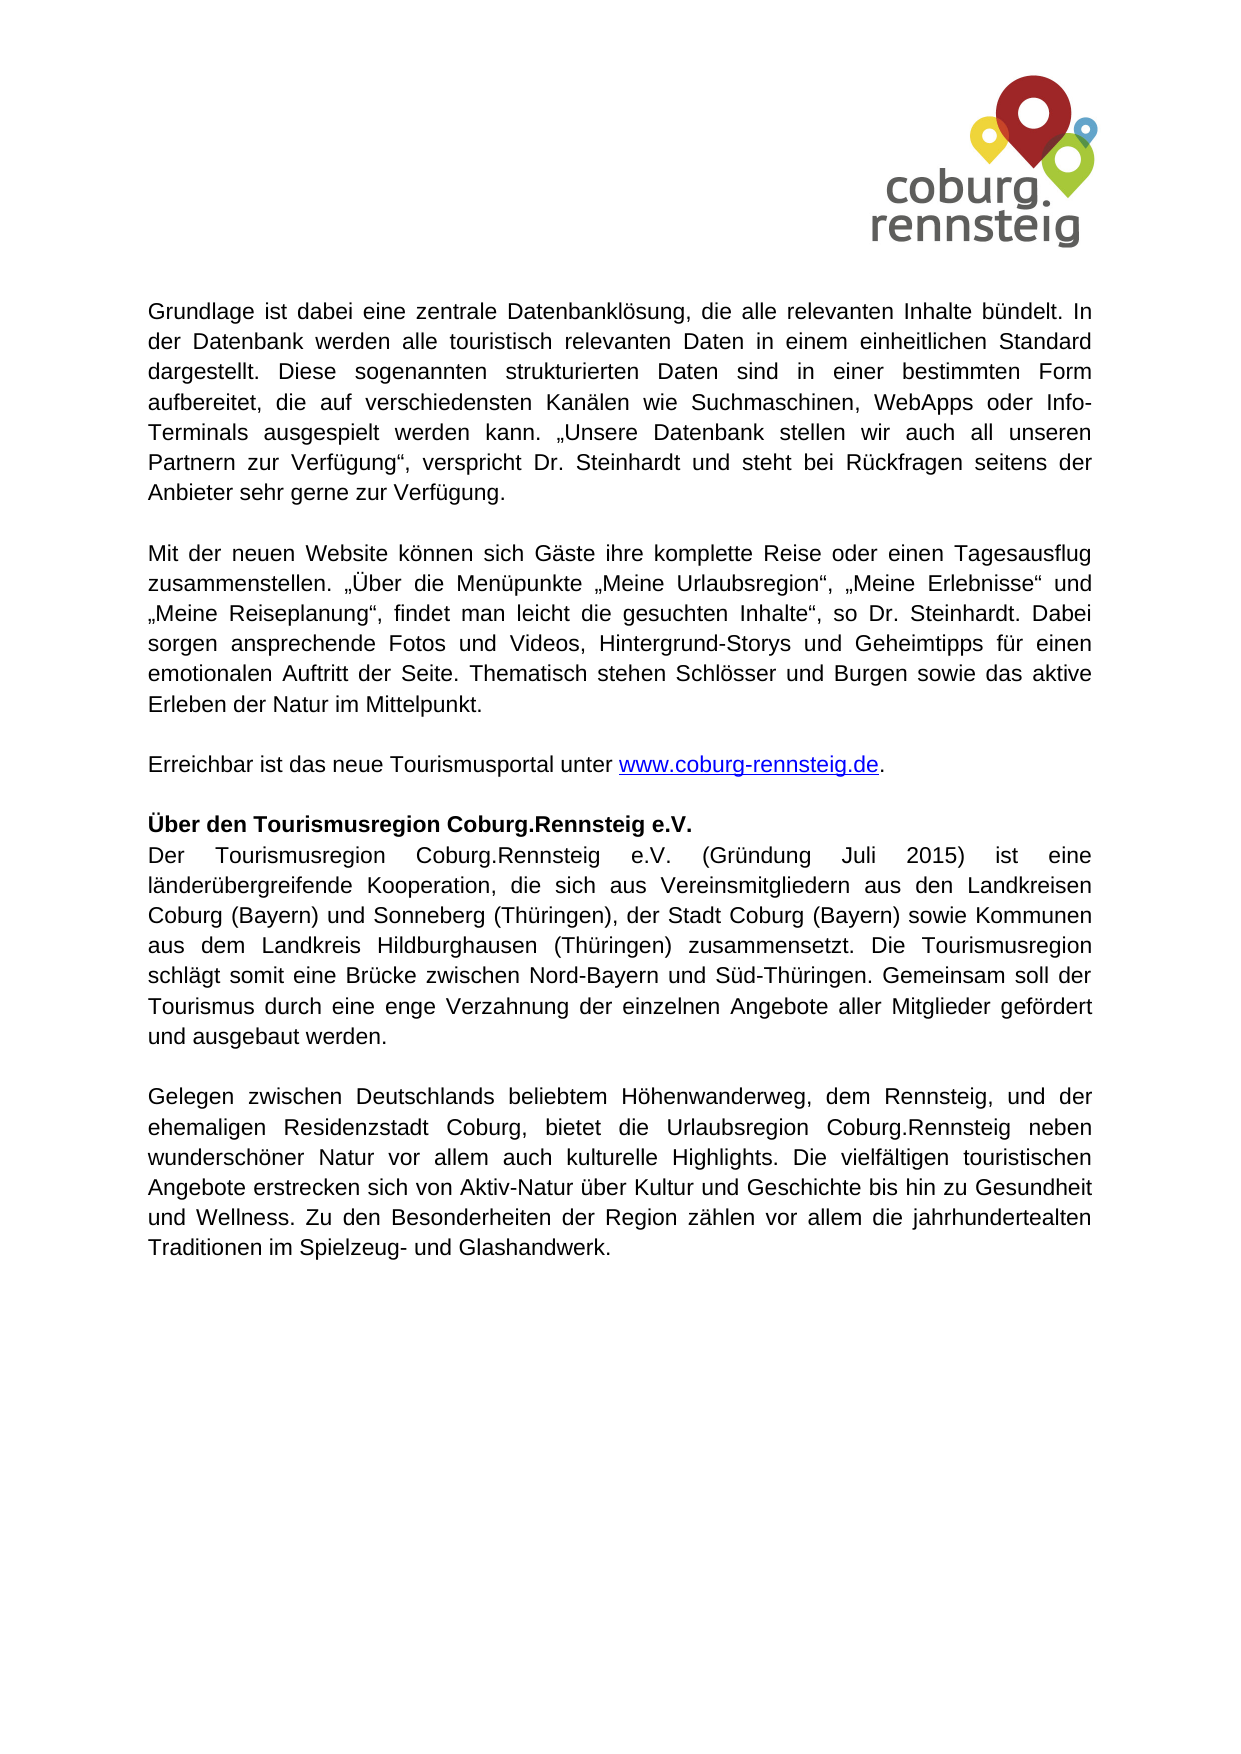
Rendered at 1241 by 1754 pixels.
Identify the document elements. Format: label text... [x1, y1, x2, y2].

text Gelegen zwischen Deutschlands beliebtem Höhenwanderweg, dem Rennsteig, und der ehemaligen Residenzstadt Coburg, bietet die Urlaubsregion Coburg.Rennsteig neben wunderschöner Natur vor allem auch kulturelle Highlights. Die vielfältigen touristischen Angebote erstrecken sich von Aktiv-Natur über Kultur und Geschichte bis hin zu Gesundheit und Wellness. Zu den Besonderheiten der Region zählen vor allem die jahrhundertealten Traditionen im Spielzeug- und Glashandwerk. [148, 1083, 1093, 1261]
text Erreichbar ist das neue Tourismusportal unter www.coburg-rennsteig.de. [148, 751, 1093, 777]
text Grundlage ist dabei eine zentrale Datenbanklösung, die alle relevanten Inhalte bündelt. In der Datenbank werden alle touristisch relevanten Daten in einem einheitlichen Standard dargestellt. Diese sogenannten strukturierten Daten sind in einer bestimmten Form aufbereitet, die auf verschiedensten Kanälen wie Suchmaschinen, WebApps oder Info-Terminals ausgespielt werden kann. „Unsere Datenbank stellen wir auch all unseren Partnern zur Verfügung“, verspricht Dr. Steinhardt und steht bei Rückfragen seitens der Anbieter sehr gerne zur Verfügung. [148, 298, 1093, 506]
picture [729, 0, 1241, 344]
text Über den Tourismusregion Coburg.Rennsteig e.V. [148, 811, 1093, 838]
text Der Tourismusregion Coburg.Rennsteig e.V. (Gründung Juli 2015) ist eine länderübergreifende Kooperation, die sich aus Vereinsmitgliedern aus den Landkreisen Coburg (Bayern) und Sonneberg (Thüringen), der Stadt Coburg (Bayern) sowie Kommunen aus dem Landkreis Hildburghausen (Thüringen) zusammensetzt. Die Tourismusregion schlägt somit eine Brücke zwischen Nord-Bayern und Süd-Thüringen. Gemeinsam soll der Tourismus durch eine enge Verzahnung der einzelnen Angebote aller Mitglieder gefördert und ausgebaut werden. [148, 842, 1093, 1049]
text Mit der neuen Website können sich Gäste ihre komplette Reise oder einen Tagesausflug zusammenstellen. „Über die Menüpunkte „Meine Urlaubsregion“, „Meine Erlebnisse“ und „Meine Reiseplanung“, findet man leicht die gesuchten Inhalte“, so Dr. Steinhardt. Dabei sorgen ansprechende Fotos und Videos, Hintergrund-Storys und Geheimtipps für einen emotionalen Auftritt der Seite. Thematisch stehen Schlösser und Burgen sowie das aktive Erleben der Natur im Mittelpunkt. [148, 539, 1093, 717]
